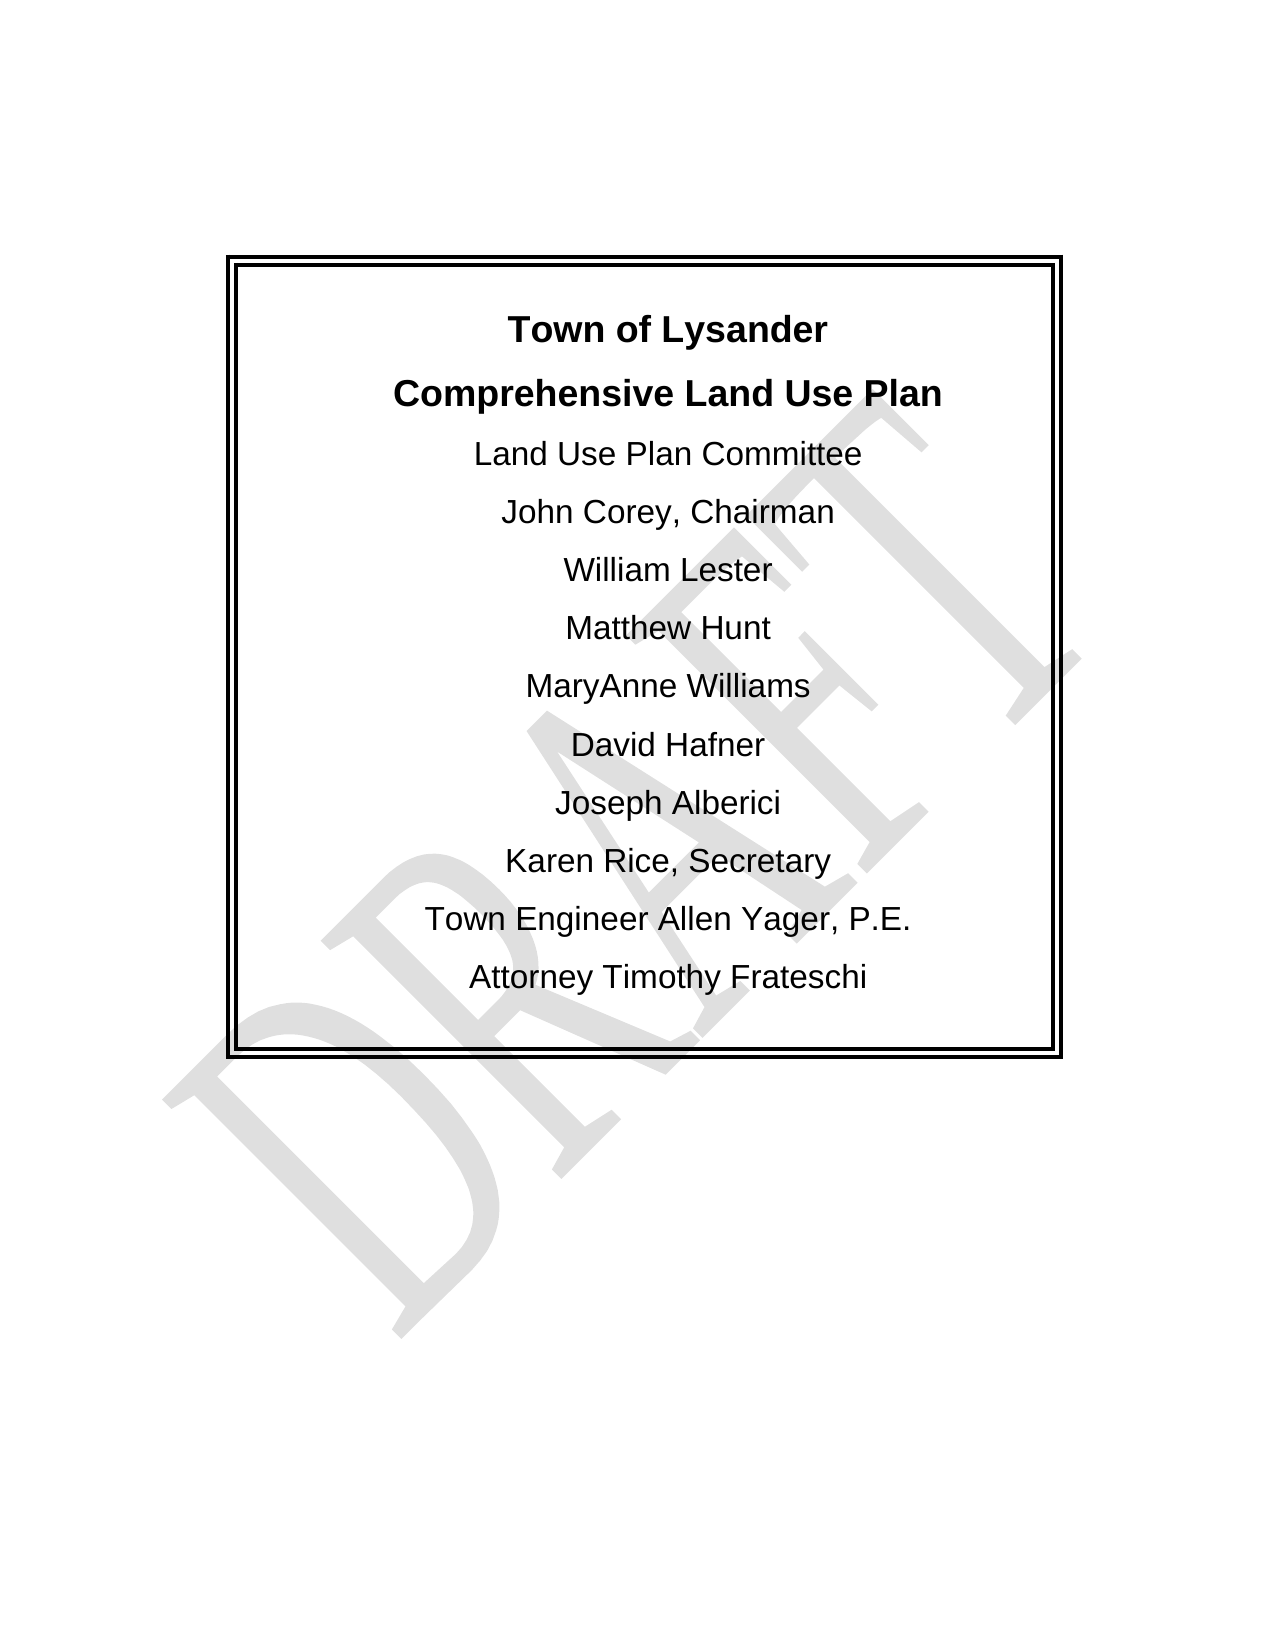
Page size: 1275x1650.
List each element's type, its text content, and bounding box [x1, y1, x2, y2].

table_header Town of Lysander Comprehensive Land Use Plan Land Use Plan Committee John Corey, Chairman William Lester Matthew Hunt MaryAnne Williams David Hafner Joseph Alberici Karen Rice, Secretary Town Engineer Allen Yager, P.E. Attorney Timothy Frateschi [232, 259, 1057, 1047]
